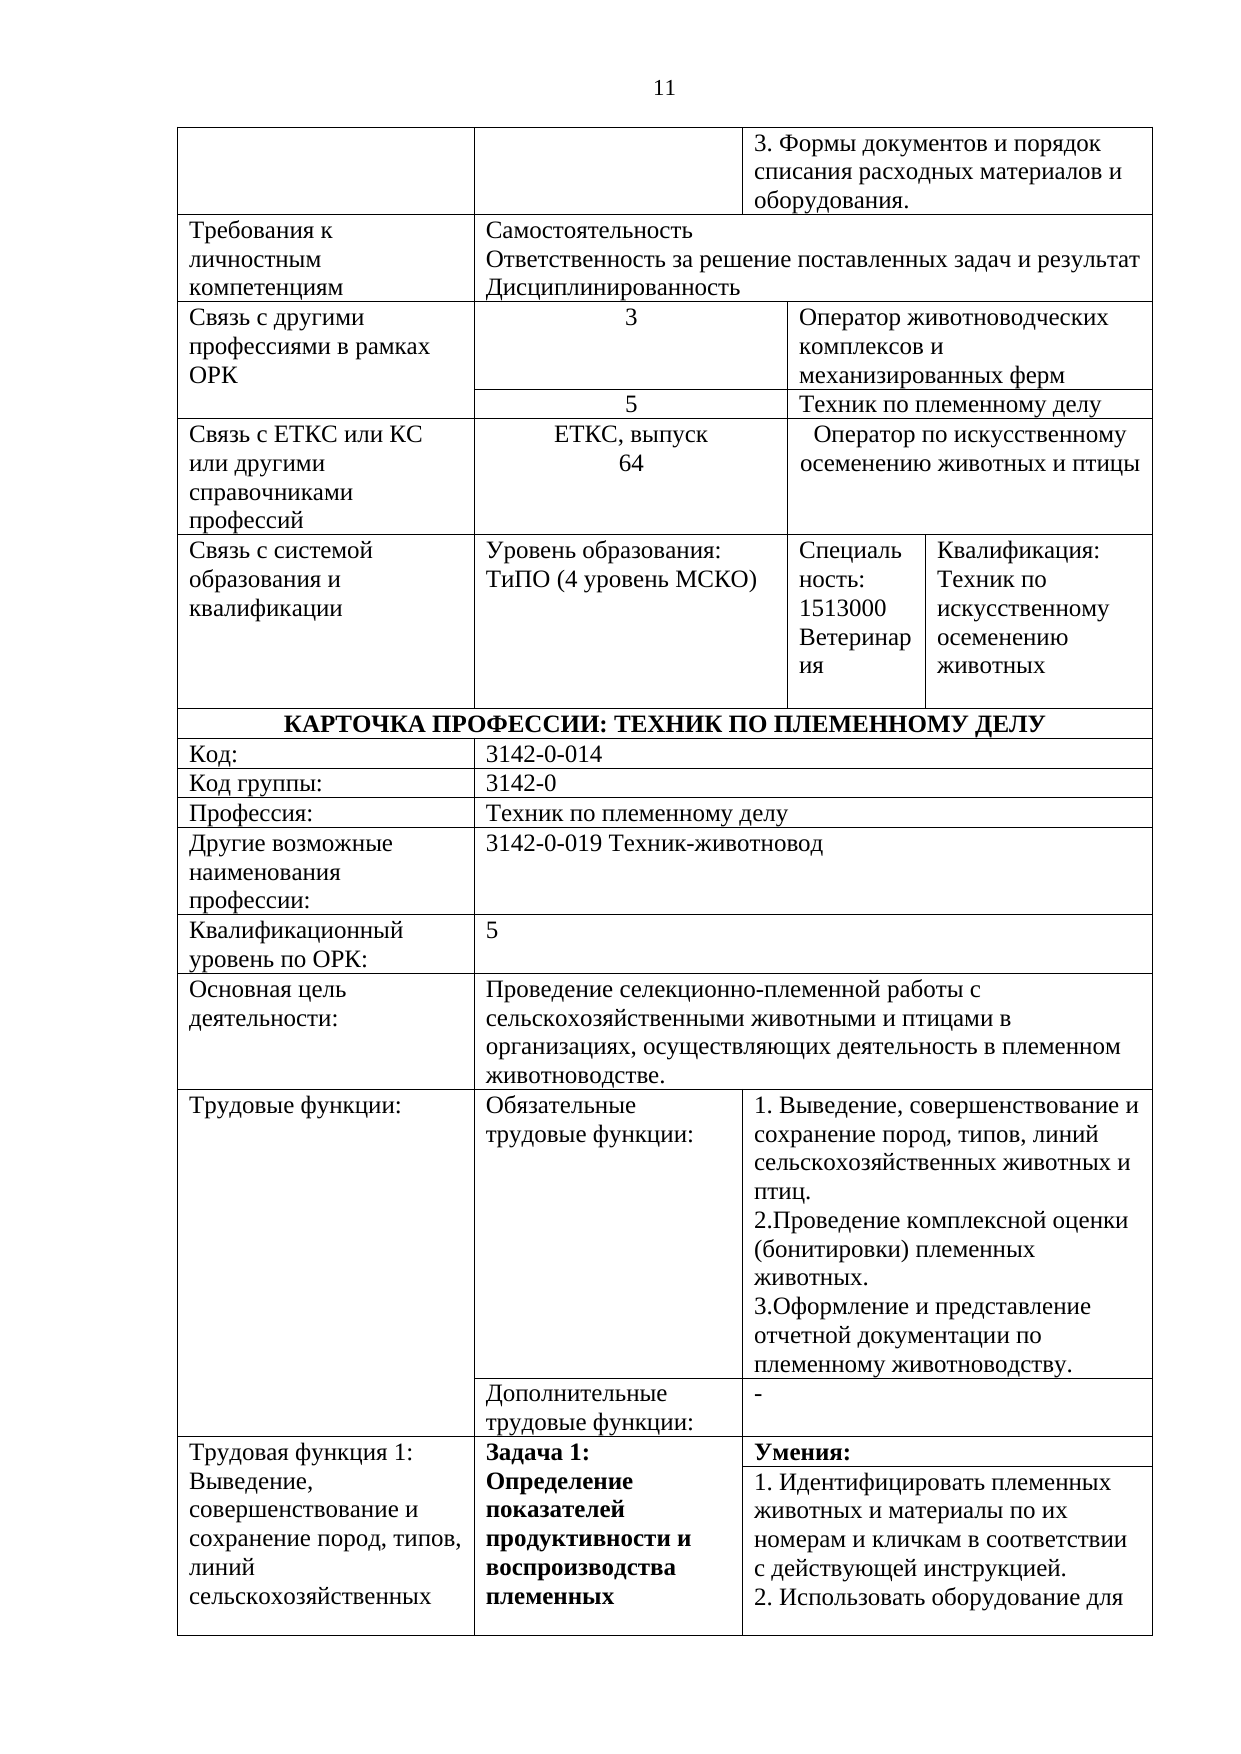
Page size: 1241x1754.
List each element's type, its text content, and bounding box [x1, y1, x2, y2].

table_cell Трудовые функции: [178, 1090, 474, 1436]
table_cell Квалификационный уровень по ОРК: [178, 915, 474, 973]
table_cell КАРТОЧКА ПРОФЕССИИ: ТЕХНИК ПО ПЛЕМЕННОМУ ДЕЛУ [178, 709, 1152, 738]
table_cell 3142-0-014 [475, 739, 1152, 767]
table_cell Оператор по искусственному осеменению животных и птицы [788, 419, 1152, 534]
table_cell Техник по племенному делу [788, 390, 1152, 418]
table_cell ЕТКС, выпуск 64 [475, 419, 787, 534]
table_cell Основная цель деятельности: [178, 974, 474, 1089]
table_cell Техник по племенному делу [475, 798, 1152, 827]
table_cell Связь с другими профессиями в рамках ОРК [178, 302, 474, 418]
table_cell Обязательные трудовые функции: [475, 1090, 742, 1377]
table_cell - [743, 1379, 1152, 1436]
table_cell Проведение селекционно-племенной работы с сельскохозяйственными животными и птицами в организациях, осуществляющих деятельность в племенном животноводстве. [475, 974, 1152, 1089]
table_cell Уровень образования: ТиПО (4 уровень МСКО) [475, 535, 787, 708]
table_cell Умения: [743, 1437, 1152, 1466]
table_cell Связь с системой образования и квалификации [178, 535, 474, 708]
table_cell Код: [178, 739, 474, 767]
table_cell Квалификация: Техник по искусственному осеменению животных [926, 535, 1152, 708]
table_cell Связь с ЕТКС или КС или другими справочниками профессий [178, 419, 474, 534]
table_cell Профессия: [178, 798, 474, 827]
table_cell Самостоятельность Ответственность за решение поставленных задач и результат Дисциплинированность [475, 215, 1152, 301]
table_cell Трудовая функция 1: Выведение, совершенствование и сохранение пород, типов, линий сельскохозяйственных животных и птиц [178, 1437, 474, 1635]
table_cell 3 [475, 302, 787, 388]
table_cell Требования к личностным компетенциям [178, 215, 474, 301]
table_cell 5 [475, 915, 1152, 973]
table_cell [743, 128, 1152, 214]
table_cell Другие возможные наименования профессии: [178, 828, 474, 914]
table_cell Оператор животноводческих комплексов и механизированных ферм [788, 302, 1152, 388]
table_cell Дополнительные трудовые функции: [475, 1379, 742, 1436]
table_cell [743, 1467, 1152, 1635]
table_cell 3142-0-019 Техник-животновод [475, 828, 1152, 914]
table_cell Код группы: [178, 769, 474, 797]
table_cell 1. Выведение, совершенствование и сохранение пород, типов, линий сельскохозяйственных животных и птиц. 2.Проведение комплексной оценки (бонитировки) племенных животных. 3.Оформление и представление отчетной документации по племенному животноводству. [743, 1090, 1152, 1377]
table_cell 3142-0 [475, 769, 1152, 797]
table_cell Задача 1: Определение показателей продуктивности и воспроизводства племенных животных для создания, совершенствования и использования сельскохозяйственных животных и птиц [475, 1437, 742, 1635]
table_cell Специальность: 1513000 Ветеринария [788, 535, 925, 708]
table_cell 5 [475, 390, 787, 418]
